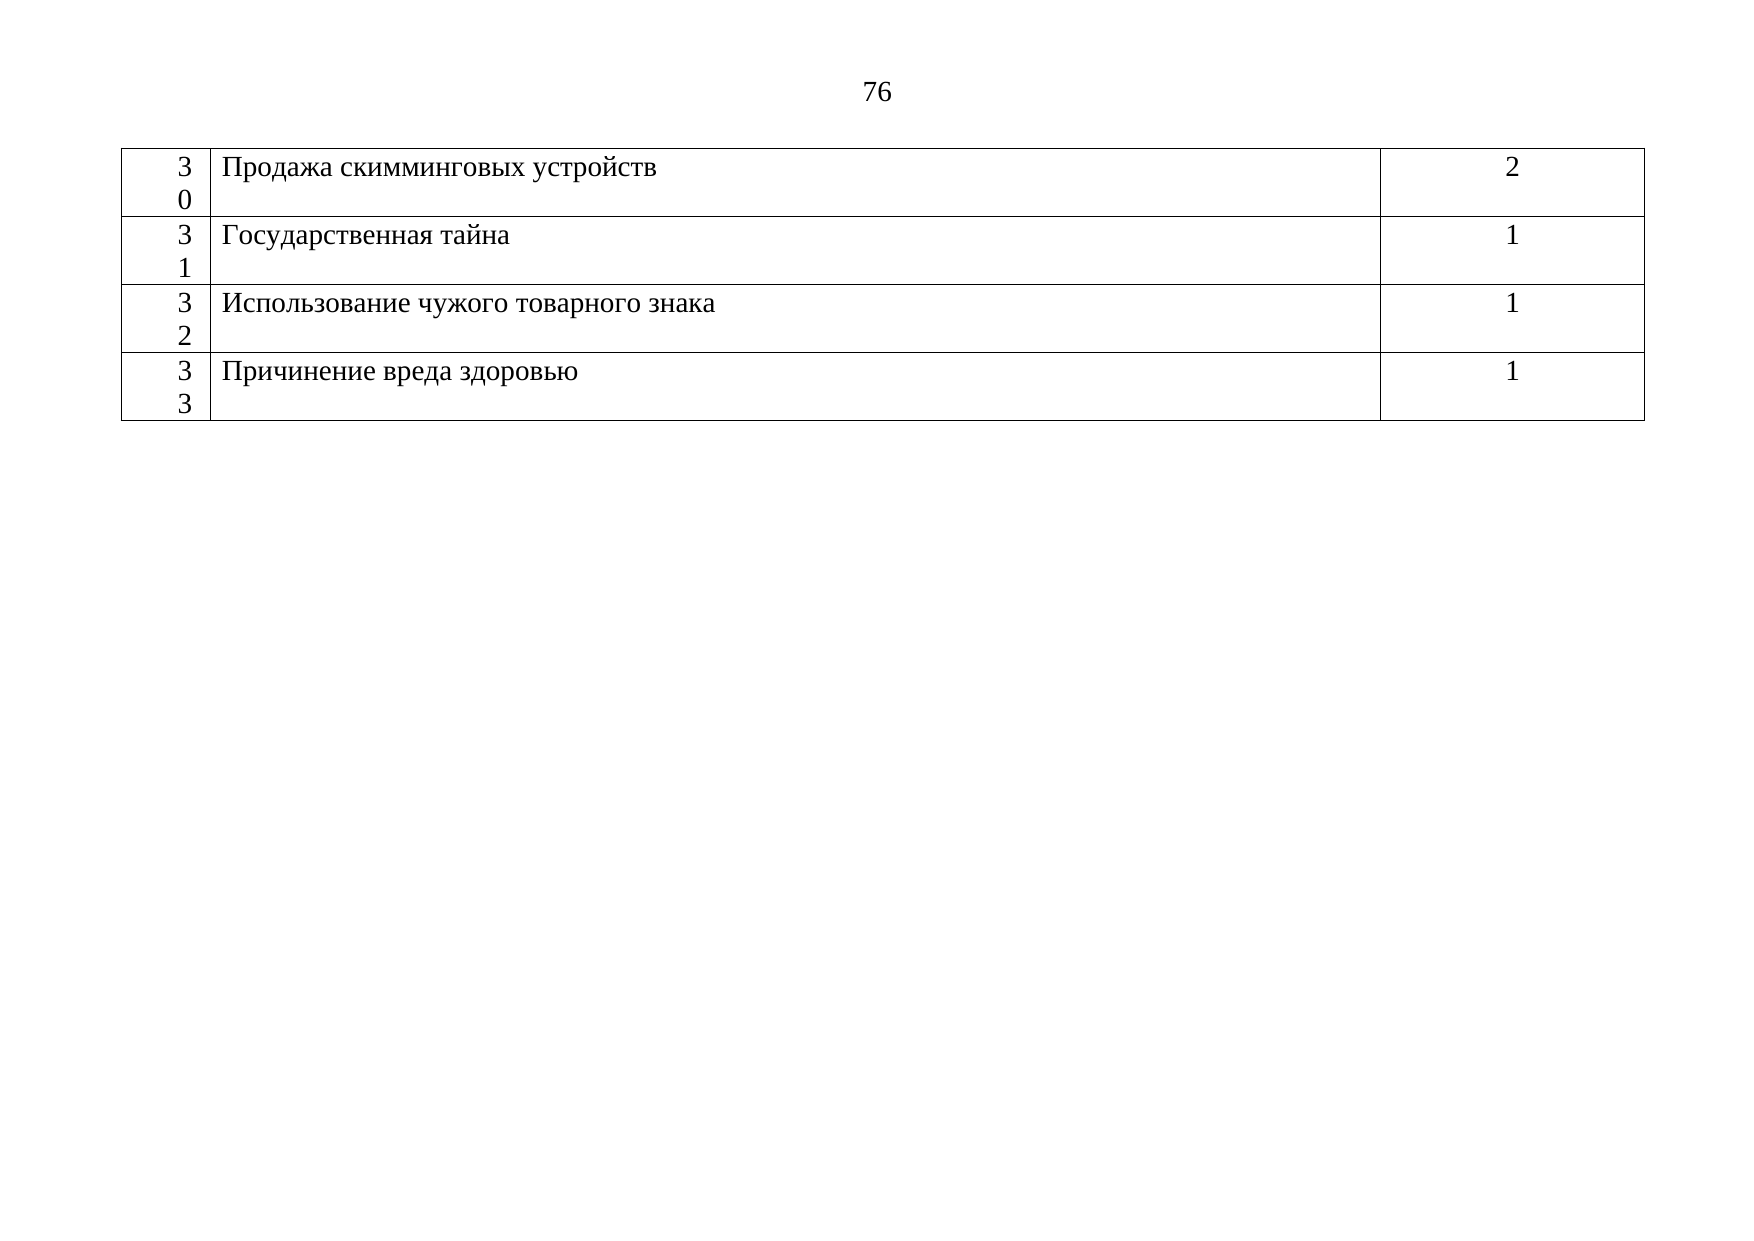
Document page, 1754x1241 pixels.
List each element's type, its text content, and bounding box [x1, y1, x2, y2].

table_cell 1 [1381, 217, 1644, 284]
table_cell 31 [122, 217, 210, 284]
table_cell Государственная тайна [211, 217, 1380, 284]
table_cell 1 [1381, 353, 1644, 420]
table_cell Продажа скимминговых устройств [211, 149, 1380, 216]
table_cell 2 [1381, 149, 1644, 216]
table_cell 30 [122, 149, 210, 216]
table_cell 1 [1381, 285, 1644, 352]
table_cell 33 [122, 353, 210, 420]
table_cell 32 [122, 285, 210, 352]
table_cell Использование чужого товарного знака [211, 285, 1380, 352]
table_cell Причинение вреда здоровью [211, 353, 1380, 420]
